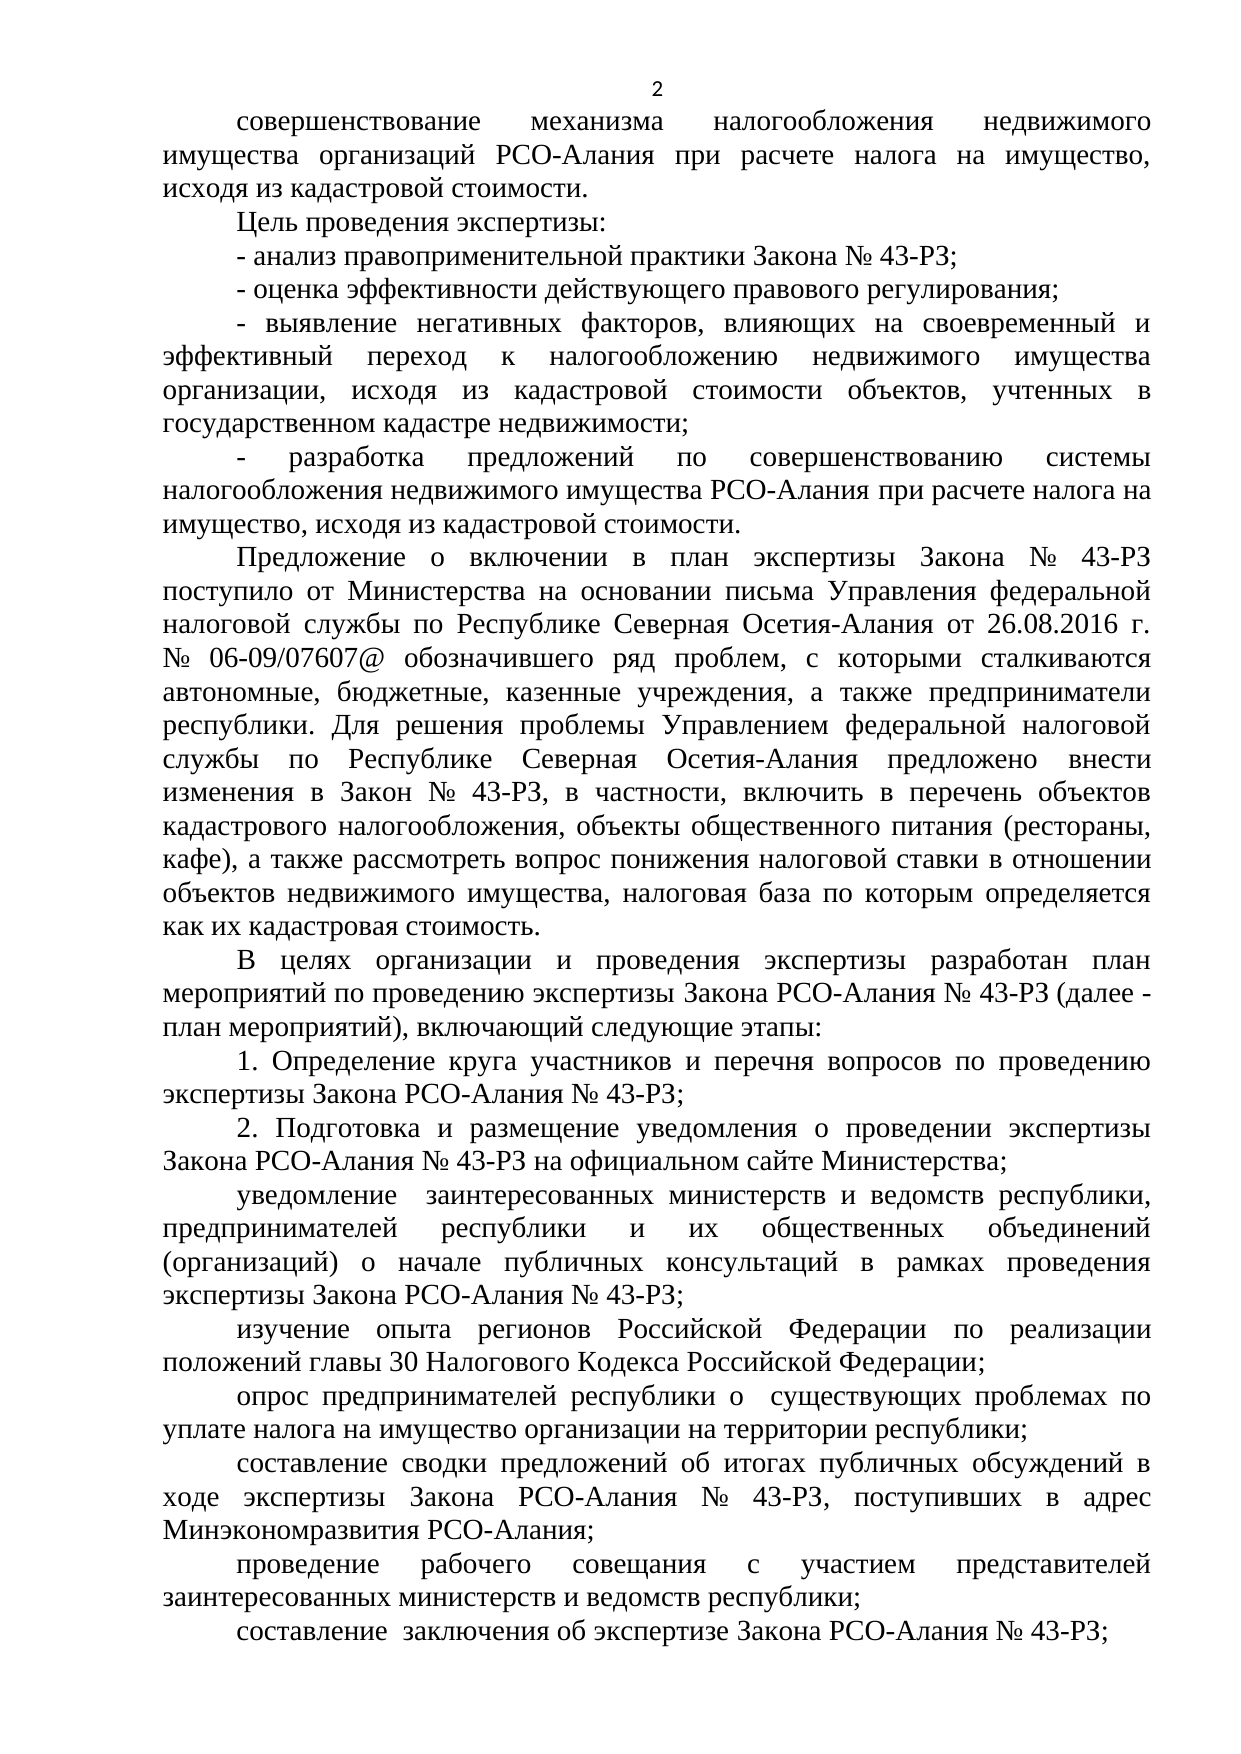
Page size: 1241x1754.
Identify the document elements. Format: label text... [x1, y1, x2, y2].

text - выявление негативных факторов, влияющих на своевременный и эффективный переход к налогообложению недвижимого имущества организации, исходя из кадастровой стоимости объектов, учтенных в государственном кадастре недвижимости; [162, 305, 1152, 439]
text 1. Определение круга участников и перечня вопросов по проведению экспертизы Закона РСО-Алания № 43-РЗ; [162, 1043, 1152, 1110]
text составление заключения об экспертизе Закона РСО-Алания № 43-РЗ; [162, 1613, 1152, 1646]
text опрос предпринимателей республики о существующих проблемах по уплате налога на имущество организации на территории республики; [162, 1378, 1152, 1445]
text Цель проведения экспертизы: [162, 204, 1152, 238]
text уведомление заинтересованных министерств и ведомств республики, предпринимателей республики и их общественных объединений (организаций) о начале публичных консультаций в рамках проведения экспертизы Закона РСО-Алания № 43-РЗ; [162, 1177, 1152, 1311]
text Предложение о включении в план экспертизы Закона № 43-РЗ поступило от Министерства на основании письма Управления федеральной налоговой службы по Республике Северная Осетия-Алания от 26.08.2016 г. № 06-09/07607@ обозначившего ряд проблем, с которыми сталкиваются автономные, бюджетные, казенные учреждения, а также предприниматели республики. Для решения проблемы Управлением федеральной налоговой службы по Республике Северная Осетия-Алания предложено внести изменения в Закон № 43-РЗ, в частности, включить в перечень объектов кадастрового налогообложения, объекты общественного питания (рестораны, кафе), а также рассмотреть вопрос понижения налоговой ставки в отношении объектов недвижимого имущества, налоговая база по которым определяется как их кадастровая стоимость. [162, 539, 1152, 942]
text изучение опыта регионов Российской Федерации по реализации положений главы 30 Налогового Кодекса Российской Федерации; [162, 1311, 1152, 1378]
text совершенствование механизма налогообложения недвижимого имущества организаций РСО-Алания при расчете налога на имущество, исходя из кадастровой стоимости. [162, 103, 1152, 204]
text - анализ правоприменительной практики Закона № 43-РЗ; [162, 238, 1152, 271]
text В целях организации и проведения экспертизы разработан план мероприятий по проведению экспертизы Закона РСО-Алания № 43-РЗ (далее - план мероприятий), включающий следующие этапы: [162, 942, 1152, 1043]
text 2. Подготовка и размещение уведомления о проведении экспертизы Закона РСО-Алания № 43-РЗ на официальном сайте Министерства; [162, 1110, 1152, 1177]
text составление сводки предложений об итогах публичных обсуждений в ходе экспертизы Закона РСО-Алания № 43-РЗ, поступивших в адрес Минэкономразвития РСО-Алания; [162, 1445, 1152, 1546]
text - оценка эффективности действующего правового регулирования; [162, 271, 1152, 305]
text проведение рабочего совещания с участием представителей заинтересованных министерств и ведомств республики; [162, 1546, 1152, 1613]
text - разработка предложений по совершенствованию системы налогообложения недвижимого имущества РСО-Алания при расчете налога на имущество, исходя из кадастровой стоимости. [162, 439, 1152, 539]
